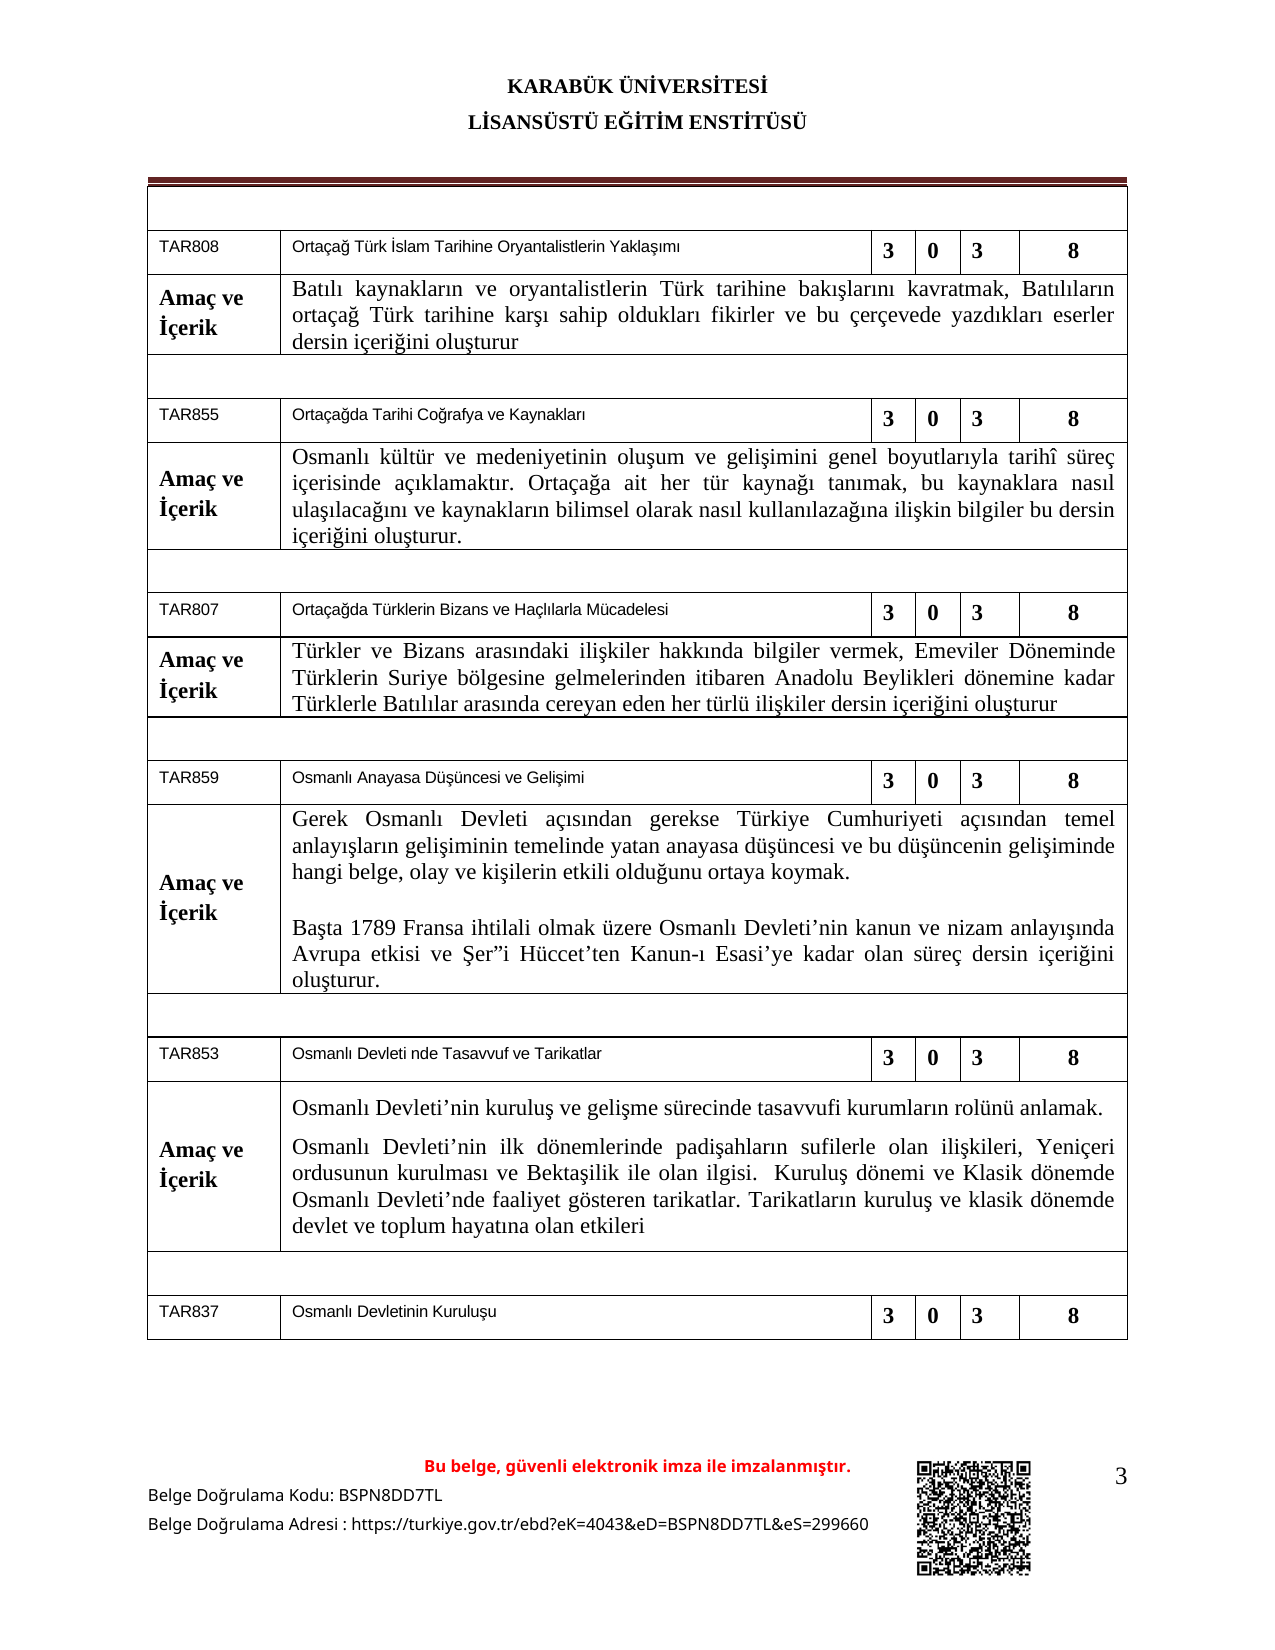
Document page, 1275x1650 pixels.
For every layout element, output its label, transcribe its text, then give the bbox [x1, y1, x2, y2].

table_cell 0 [916, 761, 960, 804]
table_cell 8 [1020, 593, 1127, 636]
table_cell Amaç ve İçerik [148, 1082, 280, 1251]
table_cell Amaç ve İçerik [148, 638, 280, 716]
table_cell 3 [872, 231, 915, 274]
table_cell 0 [916, 1296, 960, 1339]
table_cell Gerek Osmanlı Devleti açısından gerekse Türkiye Cumhuriyeti açısından temel anlayışların gelişiminin temelinde yatan anayasa düşüncesi ve bu düşüncenin gelişiminde hangi belge, olay ve kişilerin etkili olduğunu ortaya koymak. Başta 1789 Fransa ihtilali olmak üzere Osmanlı Devleti’nin kanun ve nizam anlayışında Avrupa etkisi ve Şer”i Hüccet’ten Kanun-ı Esasi’ye kadar olan süreç dersin içeriğini oluşturur. [281, 805, 1127, 993]
table_cell TAR859 [148, 761, 280, 804]
table_cell 3 [872, 761, 915, 804]
table_cell Ortaçağ Türk İslam Tarihine Oryantalistlerin Yaklaşımı [281, 231, 871, 274]
table_cell Osmanlı Devleti’nin kuruluş ve gelişme sürecinde tasavvufi kurumların rolünü anlamak. Osmanlı Devleti’nin ilk dönemlerinde padişahların sufilerle olan ilişkileri, Yeniçeri ordusunun kurulması ve Bektaşilik ile olan ilgisi. Kuruluş dönemi ve Klasik dönemde Osmanlı Devleti’nde faaliyet gösteren tarikatlar. Tarikatların kuruluş ve klasik dönemde devlet ve toplum hayatına olan etkileri [281, 1082, 1127, 1251]
table_cell 3 [961, 593, 1019, 636]
table_cell 8 [1020, 231, 1127, 274]
table_cell 0 [916, 399, 960, 442]
table_cell TAR837 [148, 1296, 280, 1339]
table_cell TAR855 [148, 399, 280, 442]
table_cell 3 [872, 399, 915, 442]
table_cell TAR853 [148, 1038, 280, 1081]
table_cell 0 [916, 231, 960, 274]
table_cell Batılı kaynakların ve oryantalistlerin Türk tarihine bakışlarını kavratmak, Batılıların ortaçağ Türk tarihine karşı sahip oldukları fikirler ve bu çerçevede yazdıkları eserler dersin içeriğini oluşturur [281, 275, 1127, 354]
table_cell 3 [872, 593, 915, 636]
table_cell Amaç ve İçerik [148, 443, 280, 548]
table_cell 0 [916, 593, 960, 636]
table_cell [148, 187, 1127, 230]
table_cell 0 [916, 1038, 960, 1081]
table_cell Ortaçağda Türklerin Bizans ve Haçlılarla Mücadelesi [281, 593, 871, 636]
table_cell Amaç ve İçerik [148, 805, 280, 993]
table_cell TAR807 [148, 593, 280, 636]
table_cell Ortaçağda Tarihi Coğrafya ve Kaynakları [281, 399, 871, 442]
table_cell 3 [961, 1296, 1019, 1339]
table_cell TAR808 [148, 231, 280, 274]
table_cell [148, 718, 1127, 760]
table_cell 8 [1020, 399, 1127, 442]
table_cell Osmanlı Devleti nde Tasavvuf ve Tarikatlar [281, 1038, 871, 1081]
table_cell [148, 355, 1127, 398]
table_cell Amaç ve İçerik [148, 275, 280, 354]
table_cell [148, 1252, 1127, 1295]
table_cell [148, 994, 1127, 1036]
table_cell 3 [961, 231, 1019, 274]
table_cell 3 [961, 761, 1019, 804]
table_cell 8 [1020, 761, 1127, 804]
table_cell 3 [872, 1038, 915, 1081]
table_cell [148, 550, 1127, 592]
table_cell 3 [961, 1038, 1019, 1081]
table_cell Osmanlı Anayasa Düşüncesi ve Gelişimi [281, 761, 871, 804]
table_cell Osmanlı Devletinin Kuruluşu [281, 1296, 871, 1339]
table_cell 8 [1020, 1296, 1127, 1339]
table_cell 8 [1020, 1038, 1127, 1081]
table_cell 3 [872, 1296, 915, 1339]
table_cell 3 [961, 399, 1019, 442]
table_cell Osmanlı kültür ve medeniyetinin oluşum ve gelişimini genel boyutlarıyla tarihî süreç içerisinde açıklamaktır. Ortaçağa ait her tür kaynağı tanımak, bu kaynaklara nasıl ulaşılacağını ve kaynakların bilimsel olarak nasıl kullanılazağına ilişkin bilgiler bu dersin içeriğini oluşturur. [281, 443, 1127, 548]
table_cell Türkler ve Bizans arasındaki ilişkiler hakkında bilgiler vermek, Emeviler Döneminde Türklerin Suriye bölgesine gelmelerinden itibaren Anadolu Beylikleri dönemine kadar Türklerle Batılılar arasında cereyan eden her türlü ilişkiler dersin içeriğini oluşturur [281, 638, 1127, 716]
